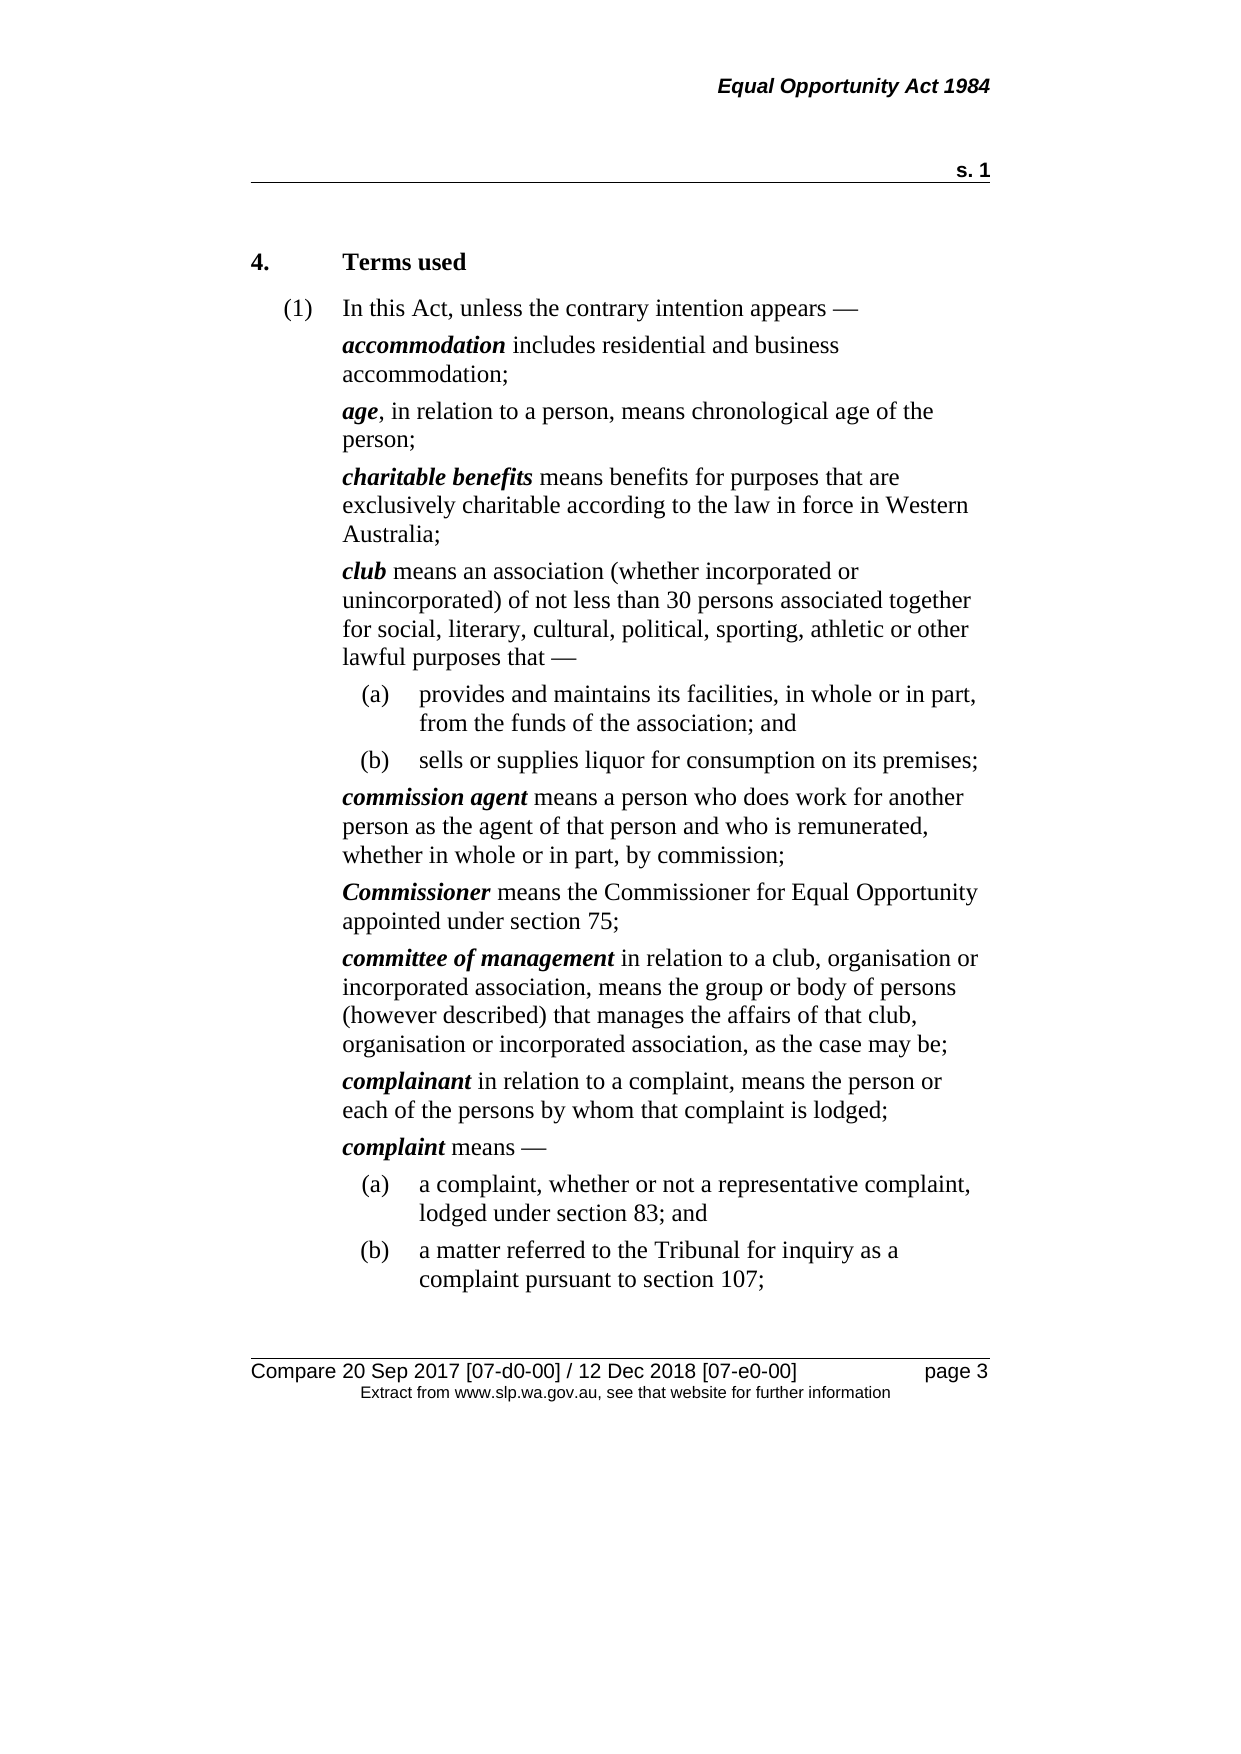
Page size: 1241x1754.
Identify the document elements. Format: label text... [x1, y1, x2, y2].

text (b) sells or supplies liquor for consumption on its premises; [251, 745, 990, 774]
text club means an association (whether incorporated or unincorporated) of not less than 30 persons associated together for social, literary, cultural, political, sporting, athletic or other lawful purposes that — [251, 556, 990, 671]
text complaint means — [251, 1132, 990, 1161]
text charitable benefits means benefits for purposes that are exclusively charitable according to the law in force in ; [251, 462, 990, 548]
text accommodation includes residential and business accommodation; [251, 330, 990, 387]
text commission agent means a person who does work for another person as the agent of that person and who is remunerated, whether in whole or in part, by commission; [251, 782, 990, 869]
text (1) In this Act, unless the contrary intention appears — [251, 293, 990, 322]
text (a) a complaint, whether or not a representative complaint, lodged under section 83; and [251, 1169, 990, 1227]
text complainant in relation to a complaint, means the person or each of the persons by whom that complaint is lodged; [251, 1066, 990, 1124]
text committee of management in relation to a club, organisation or incorporated association, means the group or body of persons (however described) that manages the affairs of that club, organisation or incorporated association, as the case may be; [251, 943, 990, 1058]
text Commissioner means the Commissioner for Equal Opportunity appointed under section 75; [251, 877, 990, 934]
subtitle 4. Terms used [251, 247, 990, 276]
text (a) provides and maintains its facilities, in whole or in part, from the funds of the association; and [251, 679, 990, 737]
text (b) a matter referred to the Tribunal for inquiry as a complaint pursuant to section 107; [251, 1235, 990, 1292]
text age, in relation to a person, means chronological age of the person; [251, 396, 990, 453]
